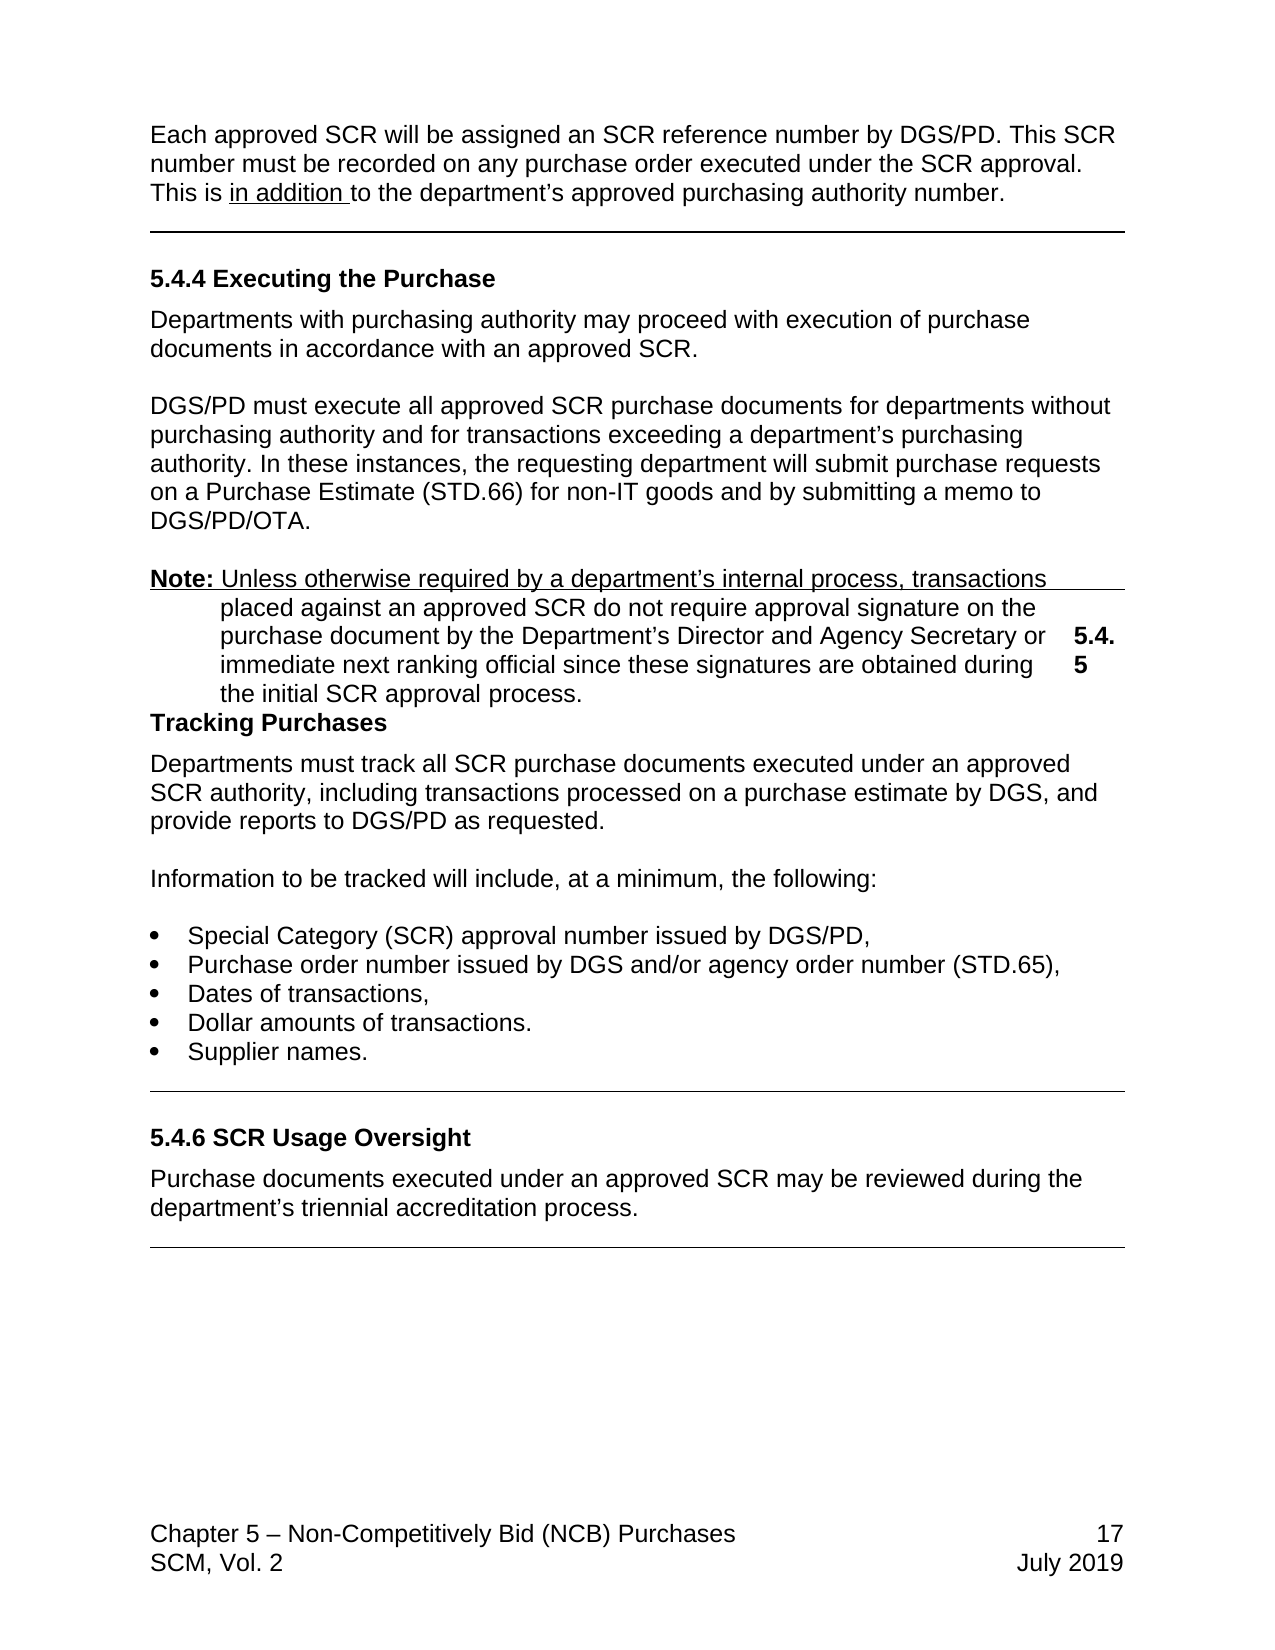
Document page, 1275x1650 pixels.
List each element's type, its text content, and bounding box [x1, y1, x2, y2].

list Dates of transactions, [150, 979, 1125, 1008]
text Each approved SCR will be assigned an SCR reference number by DGS/PD. This SCR number must be recorded on any purchase order executed under the SCR approval. This is in addition to the department’s approved purchasing authority number. [150, 120, 1125, 206]
list Purchase order number issued by DGS and/or agency order number (STD.65), [150, 950, 1125, 979]
list Dollar amounts of transactions. [150, 1008, 1125, 1037]
list Special Category (SCR) approval number issued by DGS/PD, [150, 921, 1125, 950]
text Departments with purchasing authority may proceed with execution of purchase documents in accordance with an approved SCR. [150, 305, 1125, 362]
subtitle 5.4.4 Executing the Purchase [150, 264, 1125, 292]
subtitle 5.4.6 SCR Usage Oversight [150, 1123, 1125, 1152]
text DGS/PD must execute all approved SCR purchase documents for departments without purchasing authority and for transactions exceeding a department’s purchasing authority. In these instances, the requesting department will submit purchase requests on a Purchase Estimate (STD.66) for non-IT goods and by submitting a memo to DGS/PD/OTA. [150, 391, 1125, 535]
text Purchase documents executed under an approved SCR may be reviewed during the department’s triennial accreditation process. [150, 1164, 1125, 1222]
text Information to be tracked will include, at a minimum, the following: [150, 864, 1125, 893]
subtitle 5.4.5 Tracking Purchases [150, 621, 1125, 736]
list Supplier names. [150, 1037, 1125, 1066]
text Departments must track all SCR purchase documents executed under an approved SCR authority, including transactions processed on a purchase estimate by DGS, and provide reports to DGS/PD as requested. [150, 749, 1125, 835]
text Note: Unless otherwise required by a department’s internal process, transactions placed against an approved SCR do not require approval signature on the purchase document by the Department’s Director and Agency Secretary or immediate next ranking official since these signatures are obtained during the initial SCR approval process. [150, 564, 1055, 708]
